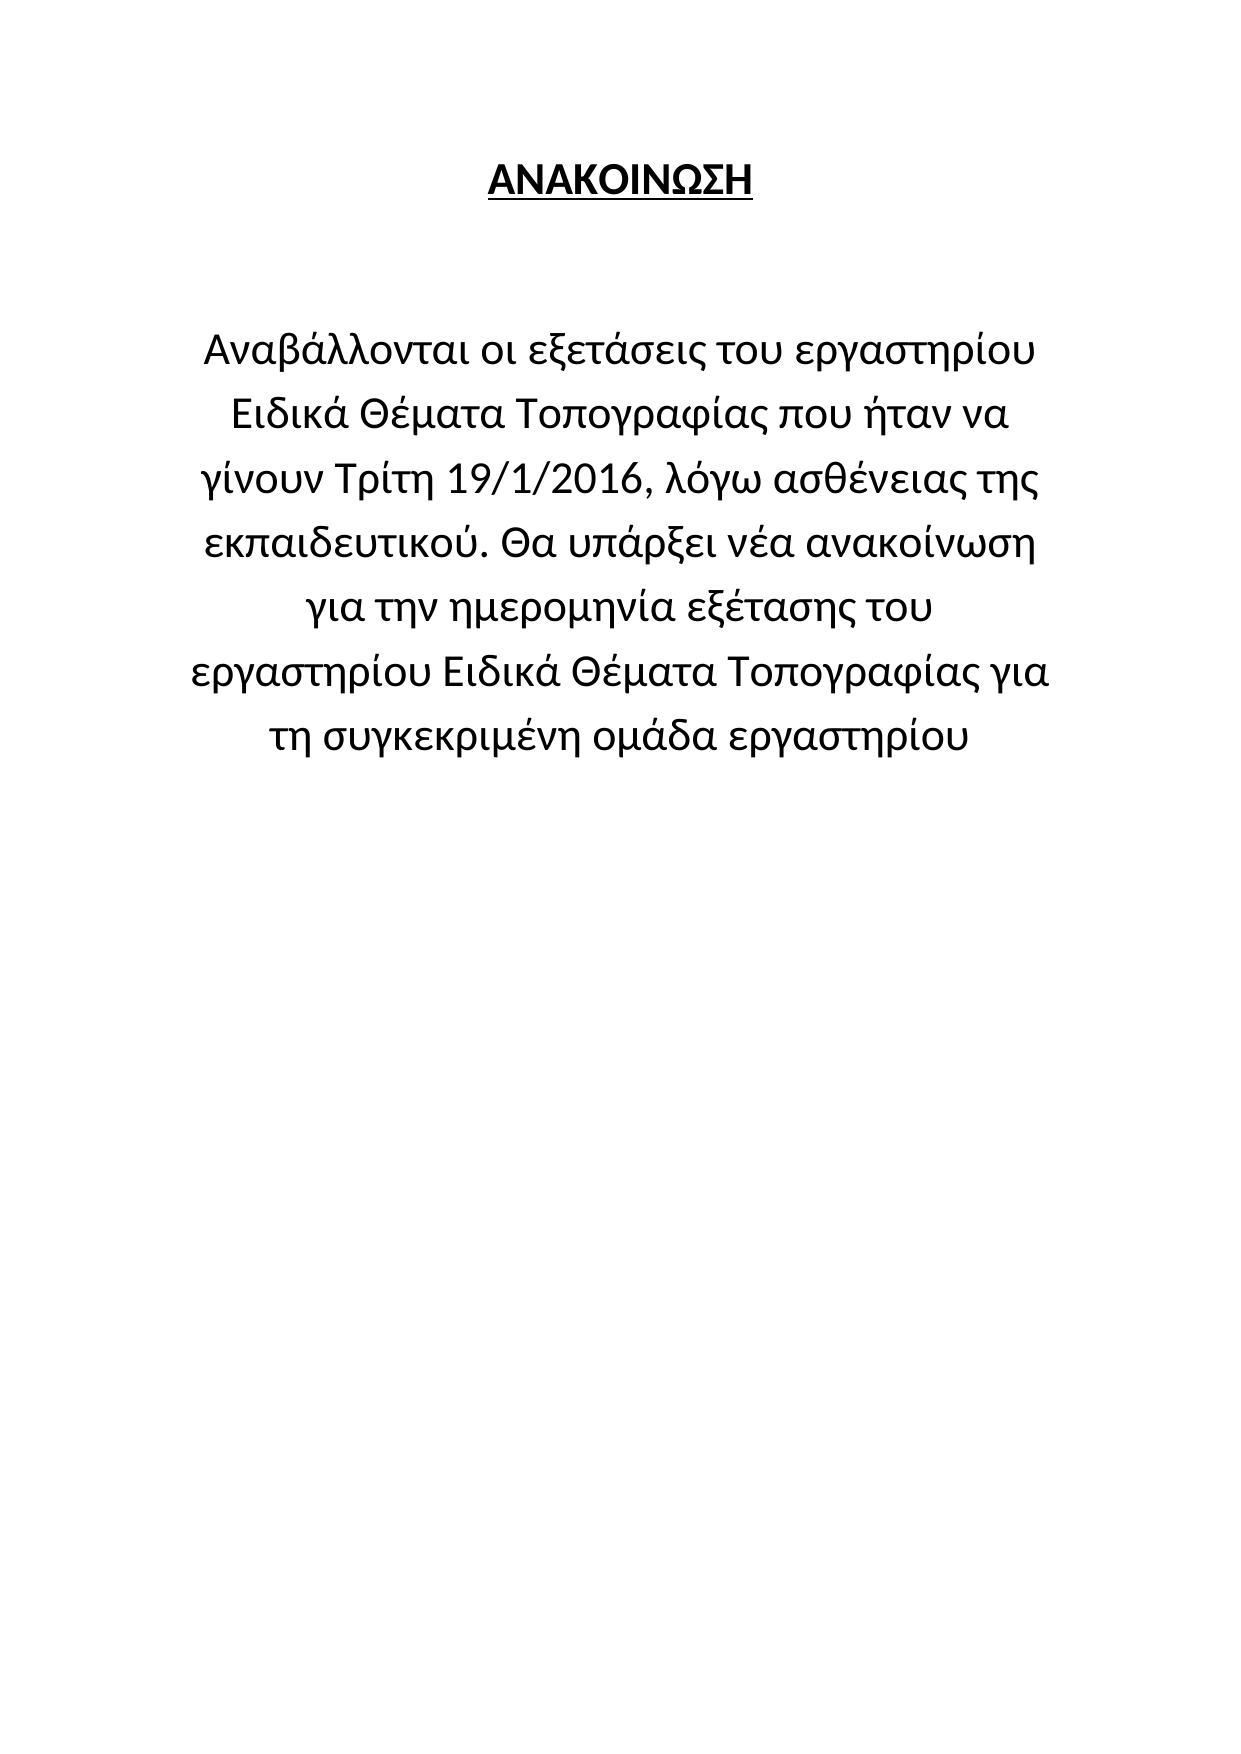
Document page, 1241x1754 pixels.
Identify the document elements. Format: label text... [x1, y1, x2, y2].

text Αναβάλλονται οι εξετάσεις του εργαστηρίου Ειδικά Θέματα Τοπογραφίας που ήταν να γίνουν Τρίτη 19/1/2016, λόγω ασθένειας της εκπαιδευτικού. Θα υπάρξει νέα ανακοίνωση για την ημερομηνία εξέτασης του εργαστηρίου Ειδικά Θέματα Τοπογραφίας για τη συγκεκριμένη ομάδα εργαστηρίου [187, 320, 1053, 762]
text ΑΝΑΚΟΙΝΩΣΗ [187, 150, 1053, 206]
